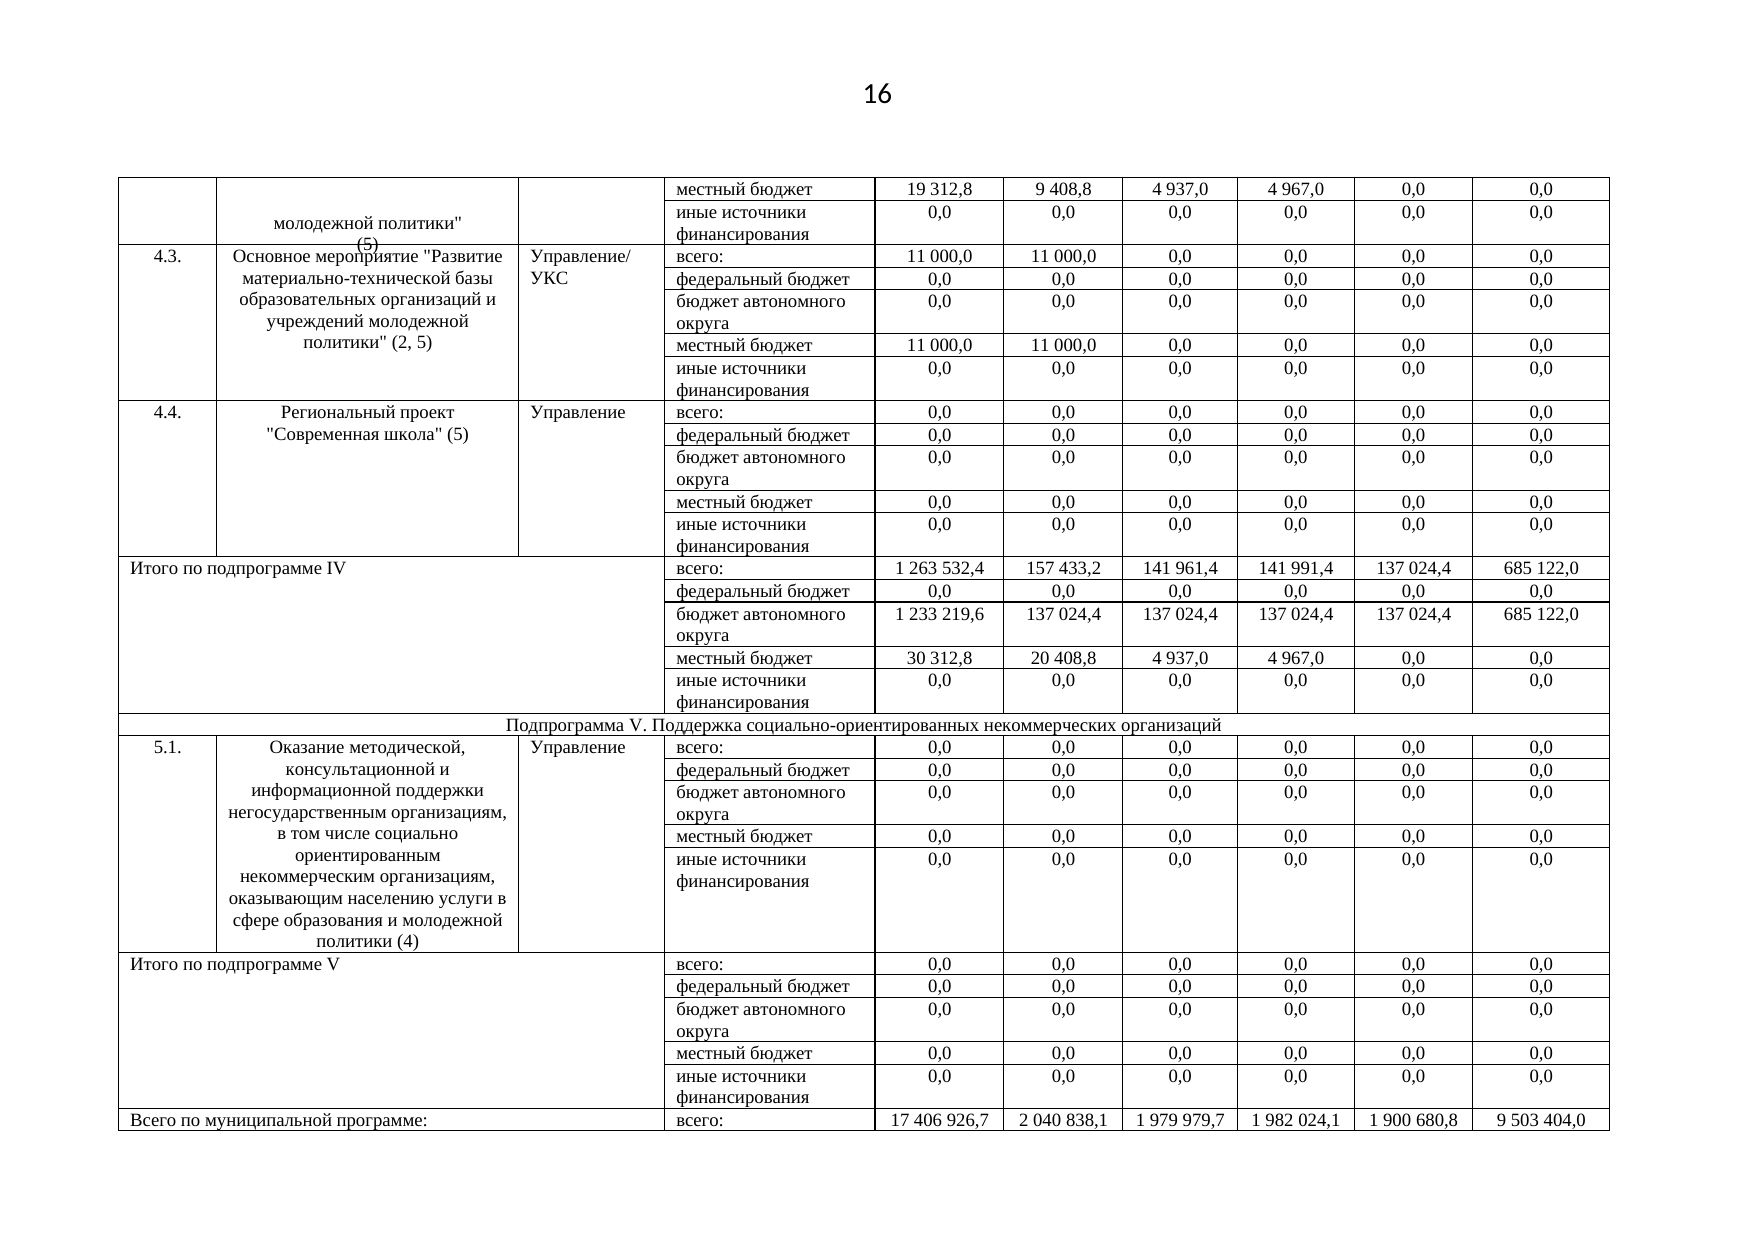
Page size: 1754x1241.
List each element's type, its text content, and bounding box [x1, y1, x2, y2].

table_cell 0,0 [1238, 736, 1354, 758]
table_cell 0,0 [876, 781, 1003, 824]
table_cell 0,0 [1238, 290, 1354, 333]
table_cell 0,0 [1123, 848, 1237, 952]
table_cell местный бюджет [665, 1042, 874, 1064]
table_cell 0,0 [1238, 245, 1354, 267]
table_cell федеральный бюджет [665, 580, 874, 601]
table_cell 0,0 [1238, 357, 1354, 400]
table_cell 20 408,8 [1004, 647, 1122, 668]
table_cell 0,0 [1238, 580, 1354, 601]
table_cell 157 433,2 [1004, 557, 1122, 579]
table_cell 0,0 [1238, 424, 1354, 445]
table_cell 0,0 [1473, 424, 1609, 445]
table_cell 0,0 [876, 357, 1003, 400]
table_cell 0,0 [876, 759, 1003, 780]
table_cell 0,0 [876, 491, 1003, 512]
table_cell 0,0 [1238, 513, 1354, 556]
table_cell 0,0 [876, 1065, 1003, 1108]
table_cell 1 233 219,6 [876, 603, 1003, 646]
table_cell 4.3. [119, 245, 216, 400]
table_cell 0,0 [1355, 669, 1472, 712]
table_cell 0,0 [1473, 825, 1609, 847]
table_cell бюджет автономного округа [665, 603, 874, 646]
table_cell федеральный бюджет [665, 268, 874, 289]
table_cell 1 900 680,8 [1355, 1109, 1472, 1130]
table_cell 0,0 [1123, 401, 1237, 423]
table_cell 0,0 [1123, 1065, 1237, 1108]
table_cell иные источники финансирования [665, 848, 874, 952]
table_cell Региональный проект "Современная школа" (5) [217, 401, 518, 556]
table_cell 0,0 [876, 736, 1003, 758]
table_cell 0,0 [1004, 446, 1122, 489]
table_cell 0,0 [1238, 825, 1354, 847]
table_cell 0,0 [1123, 975, 1237, 997]
table_cell 0,0 [1123, 953, 1237, 974]
table_cell 0,0 [1123, 424, 1237, 445]
table_cell 0,0 [1123, 998, 1237, 1041]
table_cell местный бюджет [665, 647, 874, 668]
table_cell 0,0 [1238, 669, 1354, 712]
table_cell 0,0 [1473, 334, 1609, 356]
table_cell 0,0 [1123, 781, 1237, 824]
table_cell 0,0 [1473, 781, 1609, 824]
table_cell федеральный бюджет [665, 975, 874, 997]
table_cell 0,0 [1004, 998, 1122, 1041]
table_cell Подпрограмма V. Поддержка социально-ориентированных некоммерческих организаций [119, 714, 1609, 735]
table_cell 0,0 [1473, 647, 1609, 668]
table_cell 11 000,0 [1004, 334, 1122, 356]
table_cell 0,0 [1238, 1042, 1354, 1064]
table_cell 5.1. [119, 736, 216, 952]
table_cell 0,0 [1473, 1065, 1609, 1108]
table_cell 0,0 [876, 848, 1003, 952]
table_cell Итого по подпрограмме V [119, 953, 664, 1108]
table_cell 0,0 [1355, 1042, 1472, 1064]
table_cell 0,0 [1473, 491, 1609, 512]
table_cell 0,0 [1123, 1042, 1237, 1064]
table_cell 141 961,4 [1123, 557, 1237, 579]
table_cell 0,0 [1238, 268, 1354, 289]
table_cell 0,0 [1123, 825, 1237, 847]
table_cell 0,0 [1355, 580, 1472, 601]
table_cell 0,0 [1473, 290, 1609, 333]
table_cell 0,0 [1123, 491, 1237, 512]
table_cell 0,0 [876, 580, 1003, 601]
table_cell 0,0 [1004, 1042, 1122, 1064]
table_cell 0,0 [1355, 245, 1472, 267]
table_cell 0,0 [1473, 268, 1609, 289]
table_cell 0,0 [1355, 825, 1472, 847]
table_cell 0,0 [1473, 669, 1609, 712]
table_cell 0,0 [1473, 201, 1609, 244]
table_cell 0,0 [1004, 1065, 1122, 1108]
table_cell 0,0 [1123, 513, 1237, 556]
table_cell 0,0 [1355, 647, 1472, 668]
table_cell 0,0 [1238, 998, 1354, 1041]
table_cell всего: [665, 953, 874, 974]
table_cell 11 000,0 [876, 334, 1003, 356]
table_cell 685 122,0 [1473, 603, 1609, 646]
table_cell 0,0 [1004, 290, 1122, 333]
table_cell 0,0 [1123, 736, 1237, 758]
table_cell 0,0 [876, 424, 1003, 445]
table_cell 0,0 [1004, 424, 1122, 445]
table_cell 0,0 [1355, 781, 1472, 824]
table_cell 0,0 [1123, 446, 1237, 489]
table_cell 0,0 [1355, 953, 1472, 974]
table_cell Оказание методической, консультационной и информационной поддержки негосударственным организациям, в том числе социально ориентированным некоммерческим организациям, оказывающим населению услуги в сфере образования и молодежной политики (4) [217, 736, 518, 952]
table_cell 4 937,0 [1123, 178, 1237, 200]
table_cell 137 024,4 [1004, 603, 1122, 646]
table_cell 0,0 [1355, 424, 1472, 445]
table_cell 4 967,0 [1238, 178, 1354, 200]
table_cell 0,0 [1473, 513, 1609, 556]
table_cell 17 406 926,7 [876, 1109, 1003, 1130]
table_cell федеральный бюджет [665, 759, 874, 780]
table_cell 0,0 [1004, 736, 1122, 758]
table_cell 0,0 [1123, 245, 1237, 267]
table_cell 0,0 [1473, 245, 1609, 267]
table_cell 0,0 [1004, 953, 1122, 974]
table_cell 137 024,4 [1355, 603, 1472, 646]
table_cell 9 408,8 [1004, 178, 1122, 200]
table_cell 137 024,4 [1355, 557, 1472, 579]
table_cell Основное мероприятие "Развитие материально-технической базы образовательных организаций и учреждений молодежной политики" (2, 5) [217, 245, 518, 400]
table_cell 0,0 [1123, 334, 1237, 356]
table_cell бюджет автономного округа [665, 446, 874, 489]
table_cell 0,0 [1123, 669, 1237, 712]
table_cell 0,0 [1123, 290, 1237, 333]
table_cell 0,0 [1004, 580, 1122, 601]
table_cell 0,0 [1123, 268, 1237, 289]
table_cell 0,0 [1355, 848, 1472, 952]
table_cell 0,0 [1238, 1065, 1354, 1108]
table_cell 0,0 [1473, 998, 1609, 1041]
table_cell 0,0 [1004, 825, 1122, 847]
table_cell 0,0 [1238, 975, 1354, 997]
table_cell 0,0 [1004, 669, 1122, 712]
table_cell 0,0 [1238, 201, 1354, 244]
table_cell иные источники финансирования [665, 513, 874, 556]
table_cell 0,0 [1004, 401, 1122, 423]
table_cell 0,0 [1004, 201, 1122, 244]
table_cell 0,0 [1473, 848, 1609, 952]
table_cell иные источники финансирования [665, 1065, 874, 1108]
table_cell бюджет автономного округа [665, 998, 874, 1041]
table_cell 0,0 [1473, 357, 1609, 400]
table_cell 0,0 [1355, 446, 1472, 489]
table_cell 0,0 [1473, 1042, 1609, 1064]
table_cell всего: [665, 245, 874, 267]
table_cell местный бюджет [665, 491, 874, 512]
table_cell 0,0 [1238, 953, 1354, 974]
table_cell бюджет автономного округа [665, 781, 874, 824]
table_cell всего: [665, 736, 874, 758]
table_cell 0,0 [1355, 178, 1472, 200]
table_cell 0,0 [876, 446, 1003, 489]
table_cell 0,0 [1123, 759, 1237, 780]
table_cell 0,0 [876, 998, 1003, 1041]
table_cell 0,0 [1473, 736, 1609, 758]
table_cell 9 503 404,0 [1473, 1109, 1609, 1130]
table_cell 0,0 [1355, 290, 1472, 333]
table_cell 0,0 [1123, 580, 1237, 601]
table_cell 4 937,0 [1123, 647, 1237, 668]
table_cell иные источники финансирования [665, 669, 874, 712]
table_cell 0,0 [876, 513, 1003, 556]
table_cell 0,0 [1355, 401, 1472, 423]
table_cell 0,0 [1355, 975, 1472, 997]
table_cell 0,0 [1004, 513, 1122, 556]
table_cell федеральный бюджет [665, 424, 874, 445]
table_cell 0,0 [1473, 580, 1609, 601]
table_cell 0,0 [1355, 334, 1472, 356]
table_cell местный бюджет [665, 825, 874, 847]
table_cell 0,0 [876, 825, 1003, 847]
table_cell 0,0 [876, 1042, 1003, 1064]
table_cell 0,0 [1355, 998, 1472, 1041]
table_cell 0,0 [1004, 781, 1122, 824]
table_cell 0,0 [1238, 446, 1354, 489]
table_cell 0,0 [1473, 446, 1609, 489]
table_cell 0,0 [1473, 975, 1609, 997]
table_cell Управление [519, 736, 664, 952]
table_cell 0,0 [1004, 759, 1122, 780]
table_cell 0,0 [1473, 401, 1609, 423]
table_cell 685 122,0 [1473, 557, 1609, 579]
table_cell 0,0 [1355, 357, 1472, 400]
table_cell 19 312,8 [876, 178, 1003, 200]
table_cell 0,0 [1123, 357, 1237, 400]
table_cell Управление [519, 401, 664, 556]
table_cell 0,0 [1238, 781, 1354, 824]
table_cell 0,0 [1238, 759, 1354, 780]
table_cell 2 040 838,1 [1004, 1109, 1122, 1130]
table_cell 0,0 [1238, 401, 1354, 423]
table_cell 0,0 [1004, 848, 1122, 952]
table_cell 141 991,4 [1238, 557, 1354, 579]
table_cell 11 000,0 [876, 245, 1003, 267]
table_cell 0,0 [876, 669, 1003, 712]
table_cell всего: [665, 557, 874, 579]
table_cell 0,0 [1004, 357, 1122, 400]
table_cell 0,0 [1355, 268, 1472, 289]
table_cell Управление/ УКС [519, 245, 664, 400]
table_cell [119, 1109, 664, 1130]
table_cell 0,0 [1238, 491, 1354, 512]
table_cell 137 024,4 [1123, 603, 1237, 646]
table_cell 0,0 [1355, 201, 1472, 244]
table_cell иные источники финансирования [665, 357, 874, 400]
table_cell 4 967,0 [1238, 647, 1354, 668]
table_cell 0,0 [876, 401, 1003, 423]
table_cell местный бюджет [665, 178, 874, 200]
table_cell 0,0 [876, 201, 1003, 244]
table_cell 30 312,8 [876, 647, 1003, 668]
table_cell 0,0 [1004, 268, 1122, 289]
table_cell 1 979 979,7 [1123, 1109, 1237, 1130]
table_cell 0,0 [1123, 201, 1237, 244]
table_cell всего: [665, 401, 874, 423]
table_cell 1 263 532,4 [876, 557, 1003, 579]
table_cell 0,0 [1004, 491, 1122, 512]
table_cell 0,0 [1355, 759, 1472, 780]
table_cell 0,0 [1238, 848, 1354, 952]
table_cell 0,0 [1355, 1065, 1472, 1108]
table_cell 4.4. [119, 401, 216, 556]
table_cell местный бюджет [665, 334, 874, 356]
table_cell 0,0 [876, 975, 1003, 997]
table_cell 0,0 [1238, 334, 1354, 356]
table_cell 0,0 [876, 953, 1003, 974]
table_cell 11 000,0 [1004, 245, 1122, 267]
table_cell Итого по подпрограмме IV [119, 557, 664, 712]
table_cell 137 024,4 [1238, 603, 1354, 646]
table_cell 0,0 [1355, 513, 1472, 556]
table_cell 0,0 [876, 290, 1003, 333]
table_cell 0,0 [1355, 736, 1472, 758]
table_cell 0,0 [1473, 759, 1609, 780]
table_cell 0,0 [1004, 975, 1122, 997]
table_cell 0,0 [1355, 491, 1472, 512]
table_cell всего: [665, 1109, 874, 1130]
table_cell бюджет автономного округа [665, 290, 874, 333]
table_cell 0,0 [1473, 178, 1609, 200]
table_cell 0,0 [876, 268, 1003, 289]
table_cell 0,0 [1473, 953, 1609, 974]
table_cell иные источники финансирования [665, 201, 874, 244]
table_cell 1 982 024,1 [1238, 1109, 1354, 1130]
